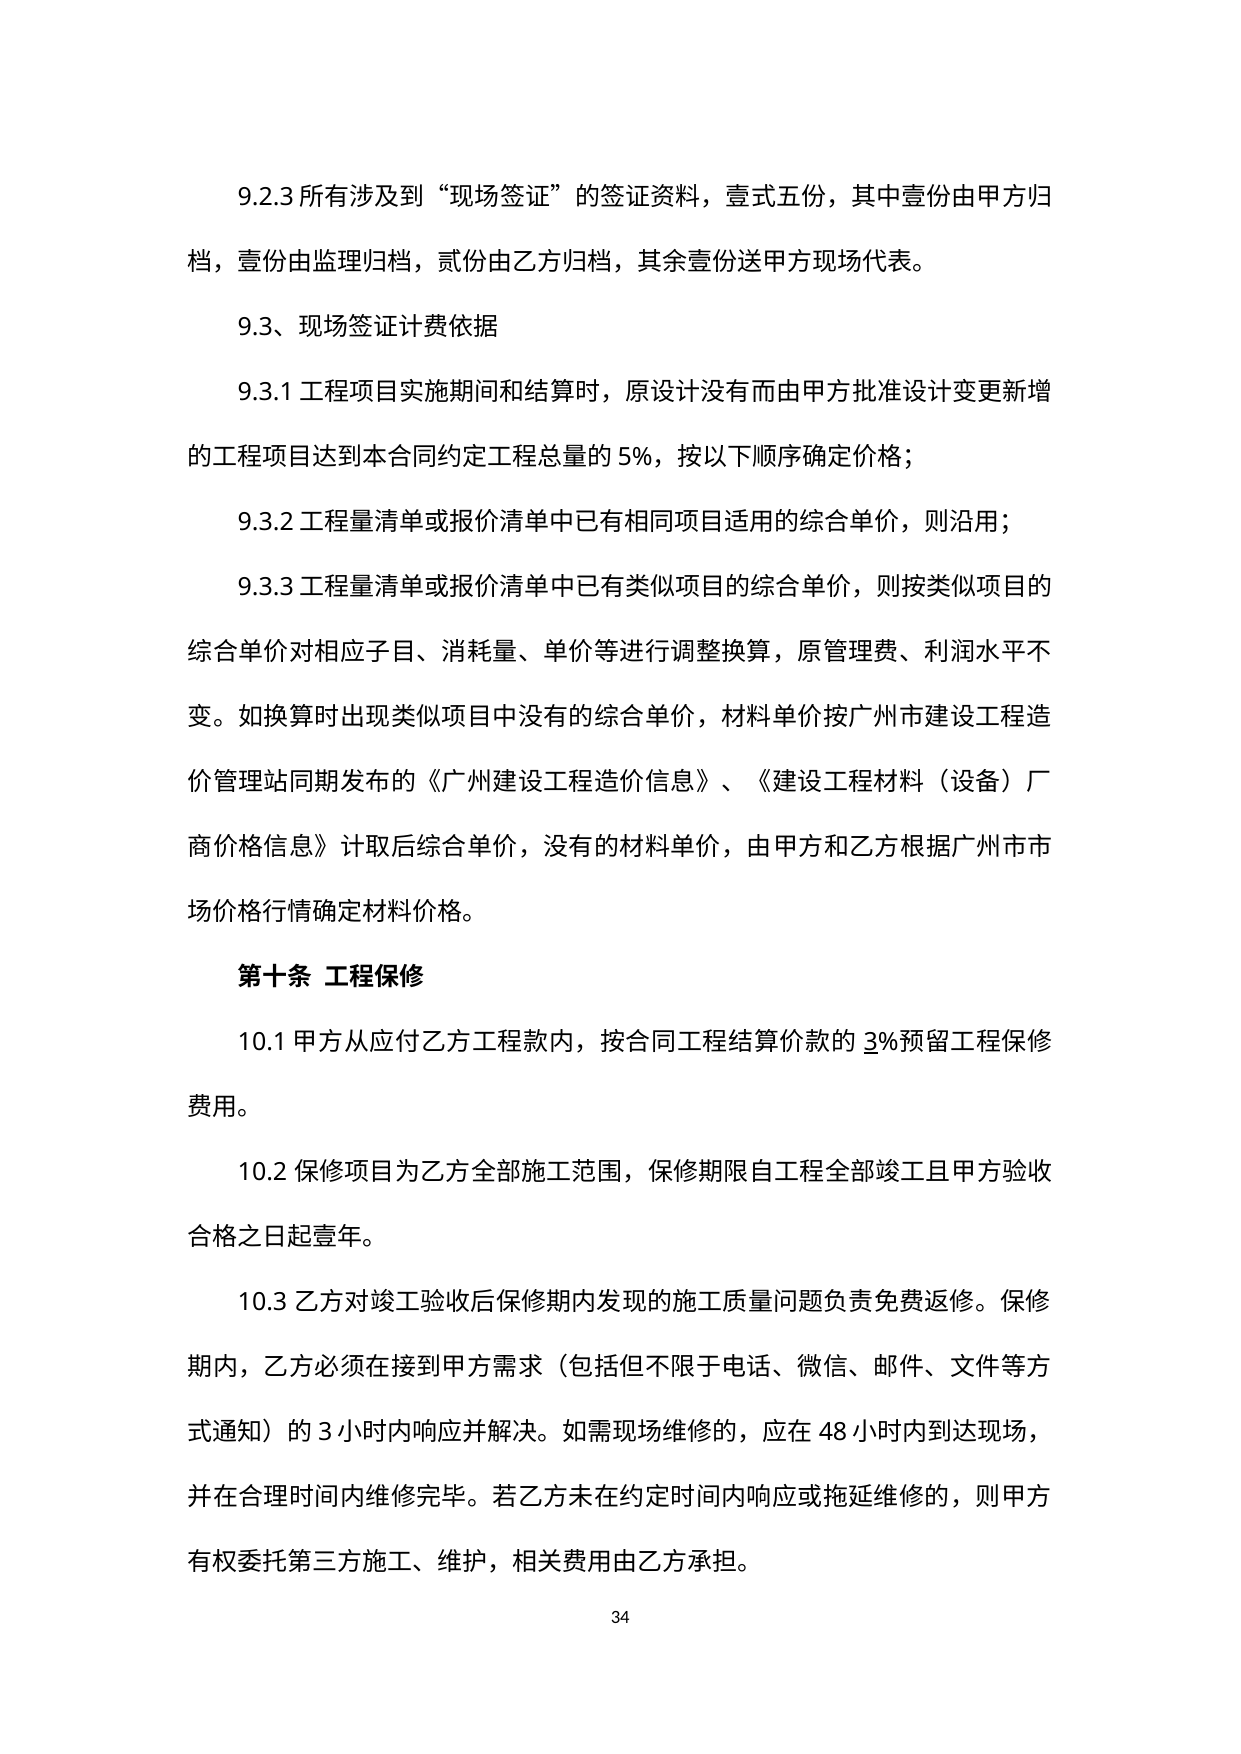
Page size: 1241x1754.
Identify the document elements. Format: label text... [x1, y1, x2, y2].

text 10.2 保修项目为乙方全部施工范围，保修期限自工程全部竣工且甲方验收合格之日起壹年。 [187, 1137, 1053, 1267]
text 9.2.3所有涉及到“现场签证”的签证资料，壹式五份，其中壹份由甲方归档，壹份由监理归档，贰份由乙方归档，其余壹份送甲方现场代表。 [187, 162, 1053, 292]
text 第十条 工程保修 [187, 942, 1053, 1007]
text 9.3.1工程项目实施期间和结算时，原设计没有而由甲方批准设计变更新增的工程项目达到本合同约定工程总量的5%，按以下顺序确定价格； [187, 357, 1053, 487]
text 9.3.2工程量清单或报价清单中已有相同项目适用的综合单价，则沿用； [187, 487, 1053, 552]
text 9.3、现场签证计费依据 [187, 292, 1053, 357]
text 9.3.3工程量清单或报价清单中已有类似项目的综合单价，则按类似项目的综合单价对相应子目、消耗量、单价等进行调整换算，原管理费、利润水平不变。如换算时出现类似项目中没有的综合单价，材料单价按广州市建设工程造价管理站同期发布的《广州建设工程造价信息》、《建设工程材料（设备）厂商价格信息》计取后综合单价，没有的材料单价，由甲方和乙方根据广州市市场价格行情确定材料价格。 [187, 552, 1053, 942]
text 10.3 乙方对竣工验收后保修期内发现的施工质量问题负责免费返修。保修期内，乙方必须在接到甲方需求（包括但不限于电话、微信、邮件、文件等方式通知）的3小时内响应并解决。如需现场维修的，应在48小时内到达现场，并在合理时间内维修完毕。若乙方未在约定时间内响应或拖延维修的，则甲方有权委托第三方施工、维护，相关费用由乙方承担。 [187, 1267, 1053, 1592]
text 10.1甲方从应付乙方工程款内，按合同工程结算价款的3%预留工程保修费用。 [187, 1007, 1053, 1137]
